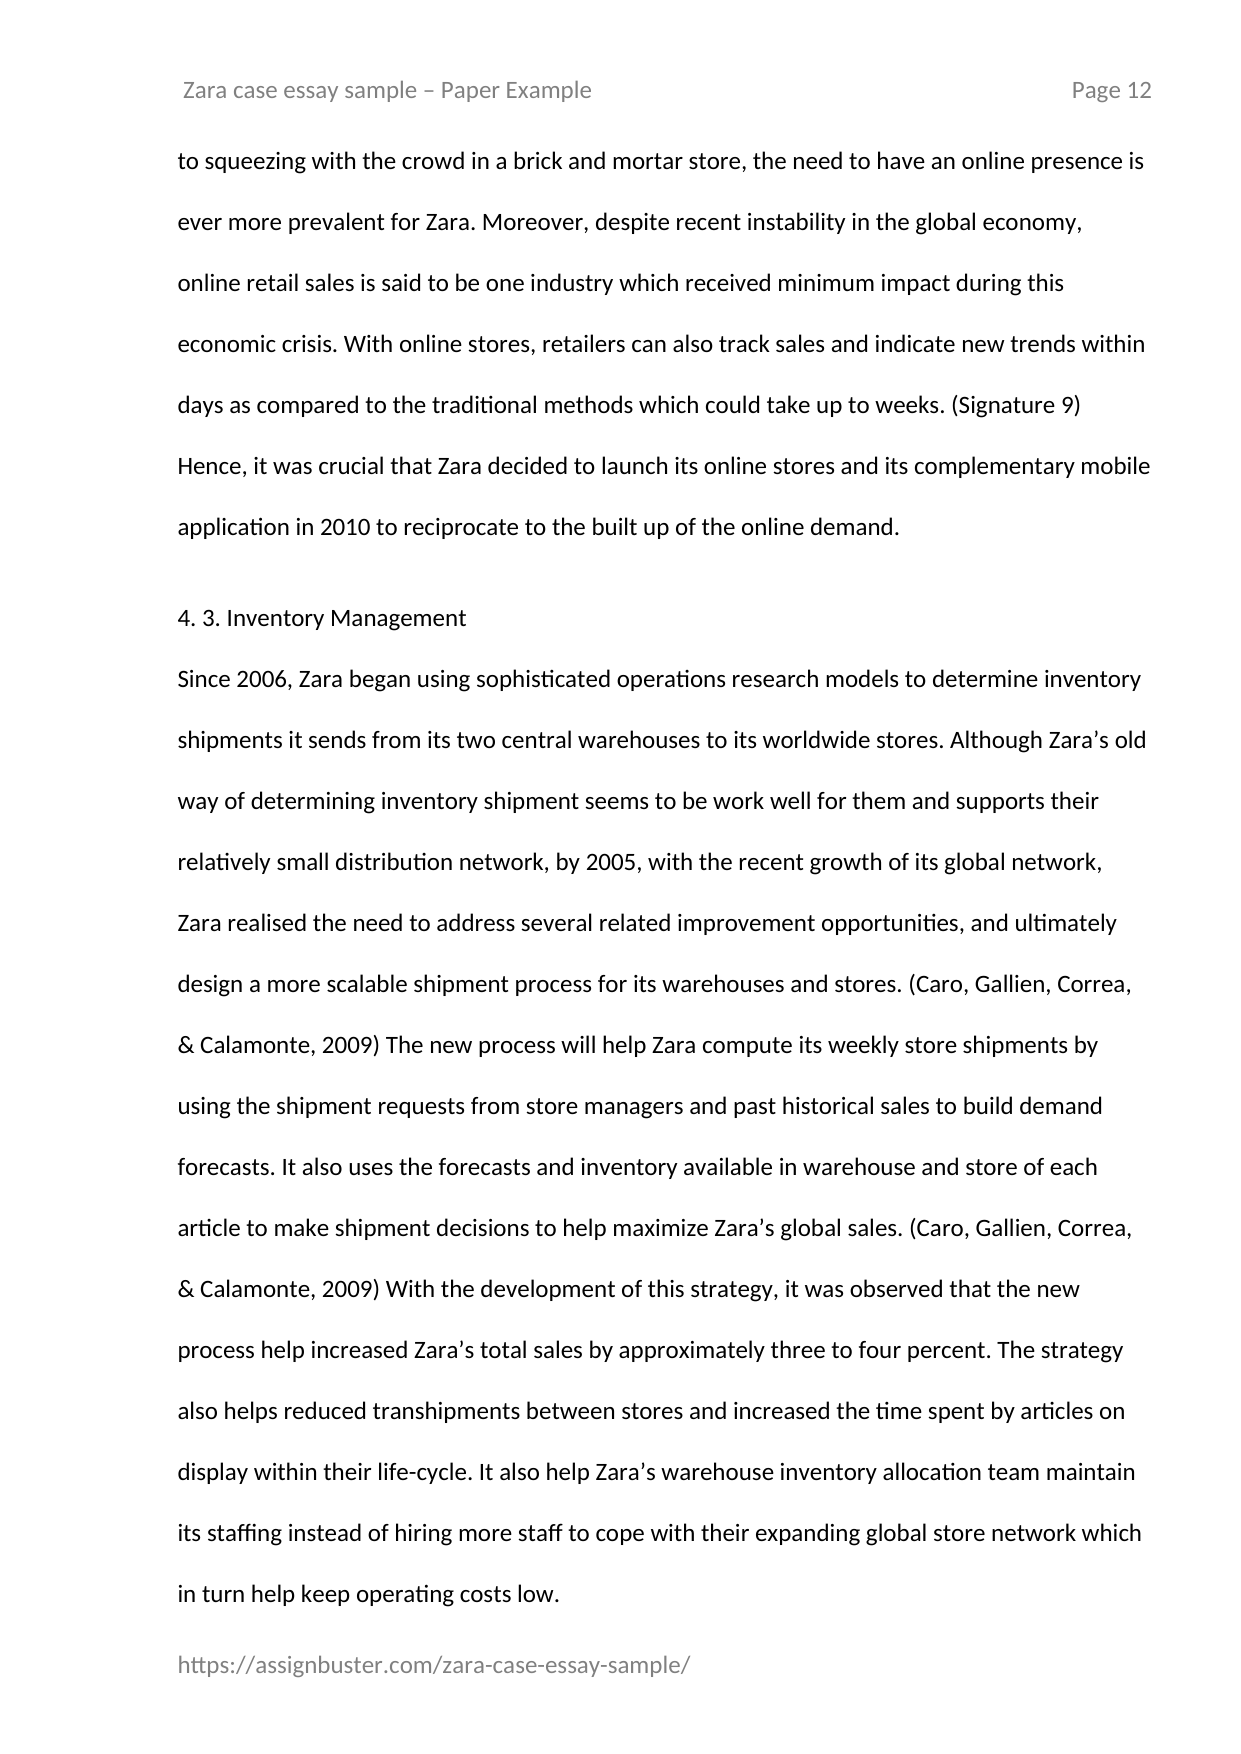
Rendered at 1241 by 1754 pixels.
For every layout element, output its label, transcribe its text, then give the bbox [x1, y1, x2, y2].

text 4. 3. Inventory Management Since 2006, Zara began using sophisticated operations research models to determine inventory shipments it sends from its two central warehouses to its worldwide stores. Although Zara’s old way of determining inventory shipment seems to be work well for them and supports their relatively small distribution network, by 2005, with the recent growth of its global network, Zara realised the need to address several related improvement opportunities, and ultimately design a more scalable shipment process for its warehouses and stores. (Caro, Gallien, Correa, & Calamonte, 2009) The new process will help Zara compute its weekly store shipments by using the shipment requests from store managers and past historical sales to build demand forecasts. It also uses the forecasts and inventory available in warehouse and store of each article to make shipment decisions to help maximize Zara’s global sales. (Caro, Gallien, Correa, & Calamonte, 2009) With the development of this strategy, it was observed that the new process help increased Zara’s total sales by approximately three to four percent. The strategy also helps reduced transhipments between stores and increased the time spent by articles on display within their life-cycle. It also help Zara’s warehouse inventory allocation team maintain its staffing instead of hiring more staff to cope with their expanding global store network which in turn help keep operating costs low. [177, 602, 1152, 1609]
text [177, 145, 1152, 542]
